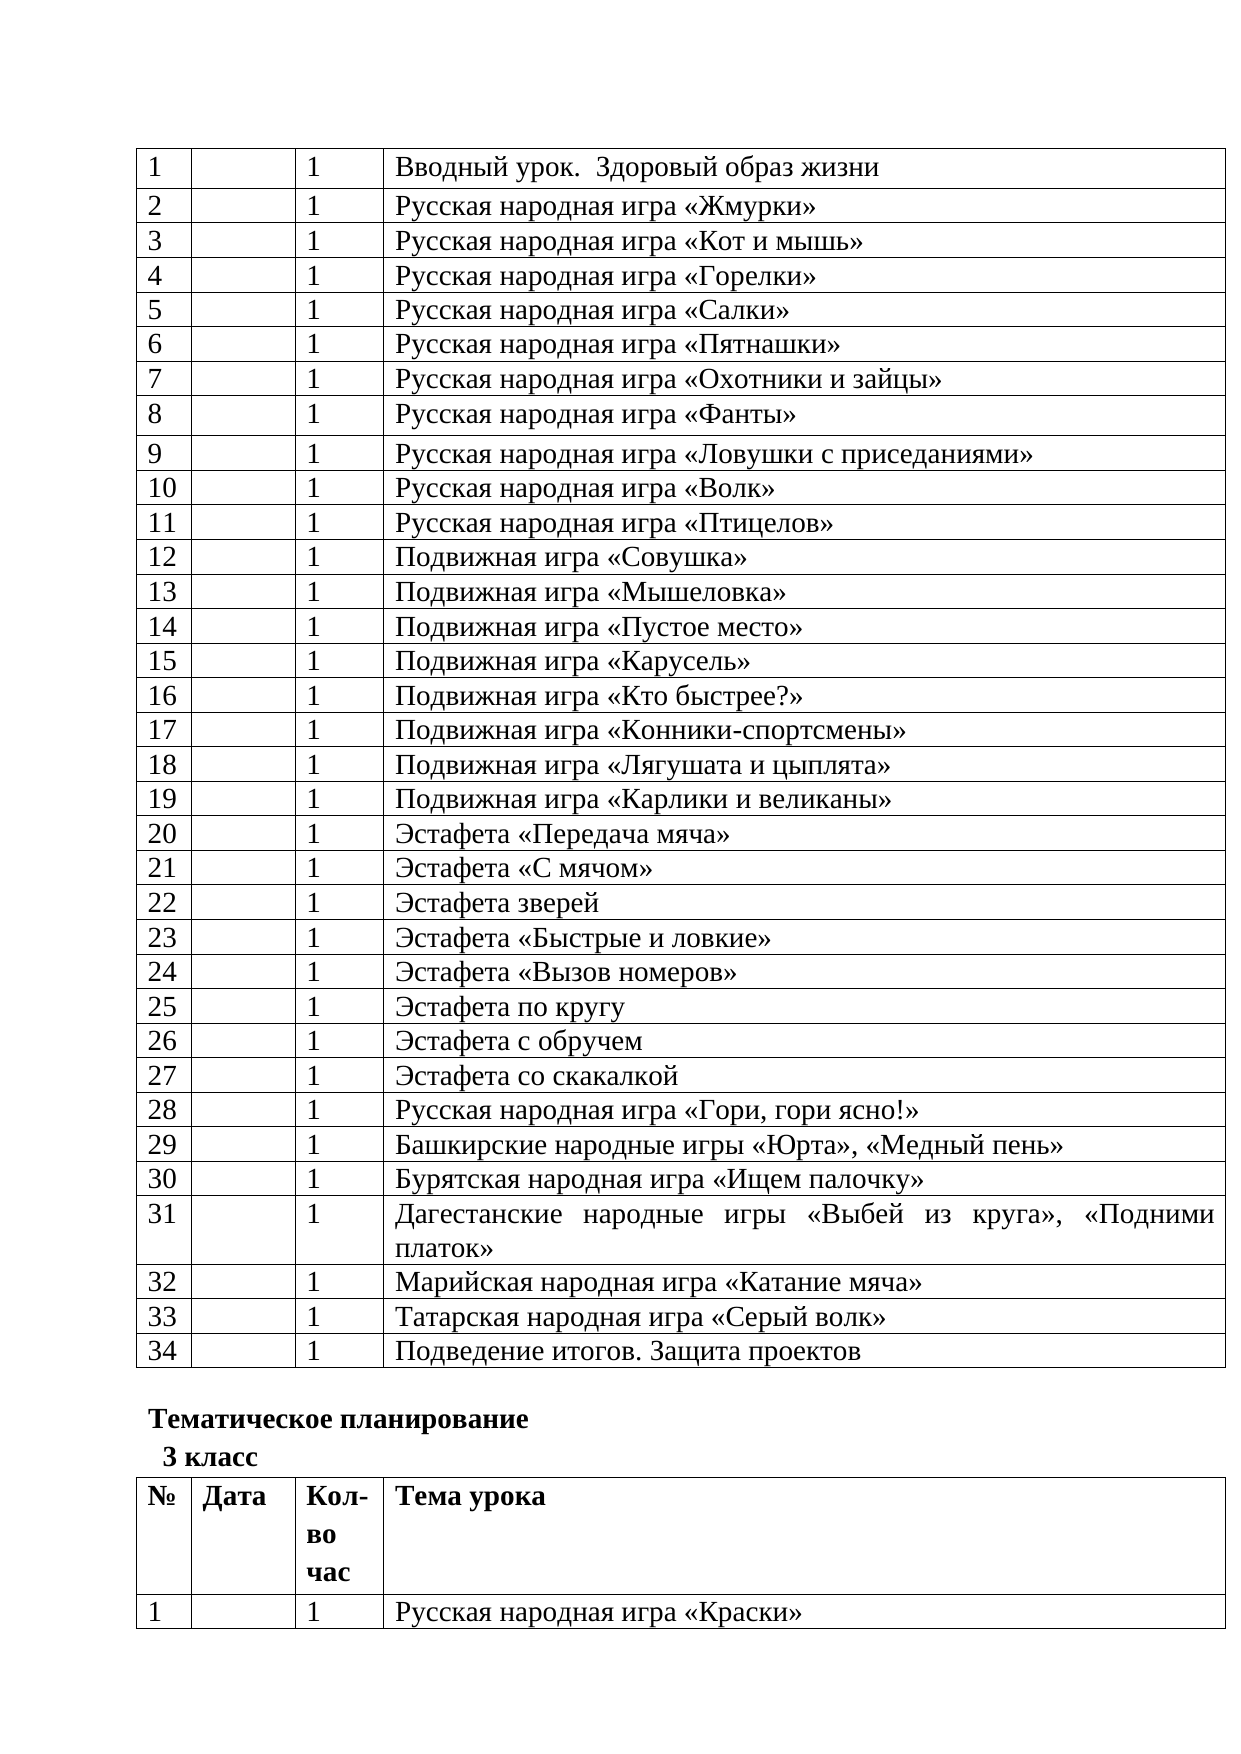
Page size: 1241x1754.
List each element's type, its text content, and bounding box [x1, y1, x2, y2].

table_cell 15 [137, 644, 191, 677]
table_cell 1 [296, 293, 383, 326]
table_cell 11 [137, 505, 191, 539]
table_cell [192, 327, 295, 361]
table_cell Марийская народная игра «Катание мяча» [384, 1265, 1225, 1298]
table_cell 7 [137, 362, 191, 395]
table_cell 12 [137, 540, 191, 573]
table_cell Русская народная игра «Жмурки» [384, 189, 1225, 222]
table_cell 13 [137, 575, 191, 608]
table_cell [192, 362, 295, 395]
table_cell 23 [137, 920, 191, 953]
table_cell 1 [296, 713, 383, 746]
table_cell 32 [137, 1265, 191, 1298]
table_cell Эстафета «Передача мяча» [384, 816, 1225, 850]
table_cell 2 [137, 189, 191, 222]
table_cell [192, 1127, 295, 1161]
table_cell [192, 1162, 295, 1195]
table_cell 1 [137, 1595, 191, 1628]
table_cell 28 [137, 1093, 191, 1126]
table_cell [192, 436, 295, 470]
table_cell Подвижная игра «Пустое место» [384, 609, 1225, 642]
table_cell 1 [296, 436, 383, 470]
table_cell [192, 644, 295, 677]
table_cell Эстафета по кругу [384, 989, 1225, 1023]
table_header [192, 149, 295, 188]
table_cell 1 [296, 1024, 383, 1057]
table_cell Подвижная игра «Совушка» [384, 540, 1225, 573]
table_cell [192, 747, 295, 781]
table_cell Эстафета зверей [384, 885, 1225, 919]
table_cell 16 [137, 678, 191, 712]
table_cell [192, 258, 295, 291]
table_cell 1 [296, 1299, 383, 1332]
table_cell 8 [137, 396, 191, 435]
table_cell 29 [137, 1127, 191, 1161]
table_cell [192, 1024, 295, 1057]
table_cell Подвижная игра «Кто быстрее?» [384, 678, 1225, 712]
table_cell Дагестанские народные игры «Выбей из круга», «Подними платок» [384, 1196, 1225, 1263]
table_cell [192, 851, 295, 884]
table_cell [192, 678, 295, 712]
table_cell Русская народная игра «Фанты» [384, 396, 1225, 435]
table_cell Эстафета со скакалкой [384, 1058, 1225, 1092]
table_cell [192, 575, 295, 608]
table_cell 14 [137, 609, 191, 642]
table_cell 1 [296, 471, 383, 504]
table_cell [192, 609, 295, 642]
table_cell 33 [137, 1299, 191, 1332]
table_cell 1 [296, 189, 383, 222]
table_cell 1 [296, 609, 383, 642]
table_cell 1 [296, 1334, 383, 1367]
table_cell 1 [296, 1058, 383, 1092]
table_cell [192, 1595, 295, 1628]
table_cell 1 [296, 782, 383, 815]
table_cell [192, 505, 295, 539]
table_cell Русская народная игра «Волк» [384, 471, 1225, 504]
table_cell [192, 540, 295, 573]
table_cell 1 [296, 1595, 383, 1628]
table_header Вводный урок. Здоровый образ жизни [384, 149, 1225, 188]
table_cell Татарская народная игра «Серый волк» [384, 1299, 1225, 1332]
table_cell [192, 1196, 295, 1263]
table_cell 10 [137, 471, 191, 504]
table_header Тема урока [384, 1478, 1225, 1594]
table_cell 1 [296, 396, 383, 435]
table_cell [192, 816, 295, 850]
table_cell Подведение итогов. Защита проектов [384, 1334, 1225, 1367]
table_cell [192, 955, 295, 988]
table_cell Башкирские народные игры «Юрта», «Медный пень» [384, 1127, 1225, 1161]
table_cell 20 [137, 816, 191, 850]
table_cell 1 [296, 885, 383, 919]
table_cell [192, 1334, 295, 1367]
table_cell 1 [296, 505, 383, 539]
table_cell 30 [137, 1162, 191, 1195]
table_cell [192, 1299, 295, 1332]
table_cell 1 [296, 223, 383, 257]
table_header 1 [296, 149, 383, 188]
table_cell 1 [296, 816, 383, 850]
table_cell 26 [137, 1024, 191, 1057]
table_cell Русская народная игра «Горелки» [384, 258, 1225, 291]
table_cell Русская народная игра «Охотники и зайцы» [384, 362, 1225, 395]
table_header № [137, 1478, 191, 1594]
table_cell 1 [296, 851, 383, 884]
table_cell 1 [296, 1093, 383, 1126]
table_cell 22 [137, 885, 191, 919]
text Тематическое планирование 3 класс [148, 1401, 536, 1472]
table_cell [192, 885, 295, 919]
table_header Кол-во час [296, 1478, 383, 1594]
table_cell 1 [296, 1265, 383, 1298]
table_cell Русская народная игра «Птицелов» [384, 505, 1225, 539]
table_cell Русская народная игра «Ловушки с приседаниями» [384, 436, 1225, 470]
table_cell [192, 223, 295, 257]
table_cell Эстафета с обручем [384, 1024, 1225, 1057]
table_cell 1 [296, 258, 383, 291]
table_cell [192, 920, 295, 953]
table_cell Подвижная игра «Карлики и великаны» [384, 782, 1225, 815]
table_cell [192, 396, 295, 435]
table_cell 9 [137, 436, 191, 470]
table_cell 1 [296, 362, 383, 395]
table_cell 1 [296, 644, 383, 677]
table_cell [192, 1058, 295, 1092]
table_cell 21 [137, 851, 191, 884]
table_cell 6 [137, 327, 191, 361]
table_cell 1 [296, 540, 383, 573]
table_cell 4 [137, 258, 191, 291]
table_header 1 [137, 149, 191, 188]
table_cell 1 [296, 678, 383, 712]
table_cell 25 [137, 989, 191, 1023]
table_cell [192, 1093, 295, 1126]
table_cell 1 [296, 1127, 383, 1161]
table_cell Подвижная игра «Карусель» [384, 644, 1225, 677]
table_cell Русская народная игра «Гори, гори ясно!» [384, 1093, 1225, 1126]
table_cell [192, 782, 295, 815]
table_cell Подвижная игра «Конники-спортсмены» [384, 713, 1225, 746]
table_cell 31 [137, 1196, 191, 1263]
table_cell 3 [137, 223, 191, 257]
table_cell Русская народная игра «Краски» [384, 1595, 1225, 1628]
table_cell 1 [296, 1162, 383, 1195]
table_cell 1 [296, 747, 383, 781]
table_cell [192, 1265, 295, 1298]
table_cell Русская народная игра «Салки» [384, 293, 1225, 326]
table_cell Подвижная игра «Мышеловка» [384, 575, 1225, 608]
table_cell Русская народная игра «Пятнашки» [384, 327, 1225, 361]
table_header Дата [192, 1478, 295, 1594]
table_cell 1 [296, 1196, 383, 1263]
table_cell 1 [296, 955, 383, 988]
table_cell Эстафета «Быстрые и ловкие» [384, 920, 1225, 953]
table_cell 24 [137, 955, 191, 988]
table_cell 19 [137, 782, 191, 815]
table_cell [192, 713, 295, 746]
table_cell Эстафета «Вызов номеров» [384, 955, 1225, 988]
table_cell 1 [296, 989, 383, 1023]
table_cell Русская народная игра «Кот и мышь» [384, 223, 1225, 257]
table_cell [192, 989, 295, 1023]
table_cell Эстафета «С мячом» [384, 851, 1225, 884]
table_cell 1 [296, 575, 383, 608]
table_cell 1 [296, 920, 383, 953]
table_cell [192, 293, 295, 326]
table_cell 5 [137, 293, 191, 326]
table_cell 27 [137, 1058, 191, 1092]
table_cell [192, 189, 295, 222]
table_cell Подвижная игра «Лягушата и цыплята» [384, 747, 1225, 781]
table_cell 1 [296, 327, 383, 361]
table_cell [192, 471, 295, 504]
table_cell 18 [137, 747, 191, 781]
table_cell 34 [137, 1334, 191, 1367]
table_cell 17 [137, 713, 191, 746]
table_cell Бурятская народная игра «Ищем палочку» [384, 1162, 1225, 1195]
